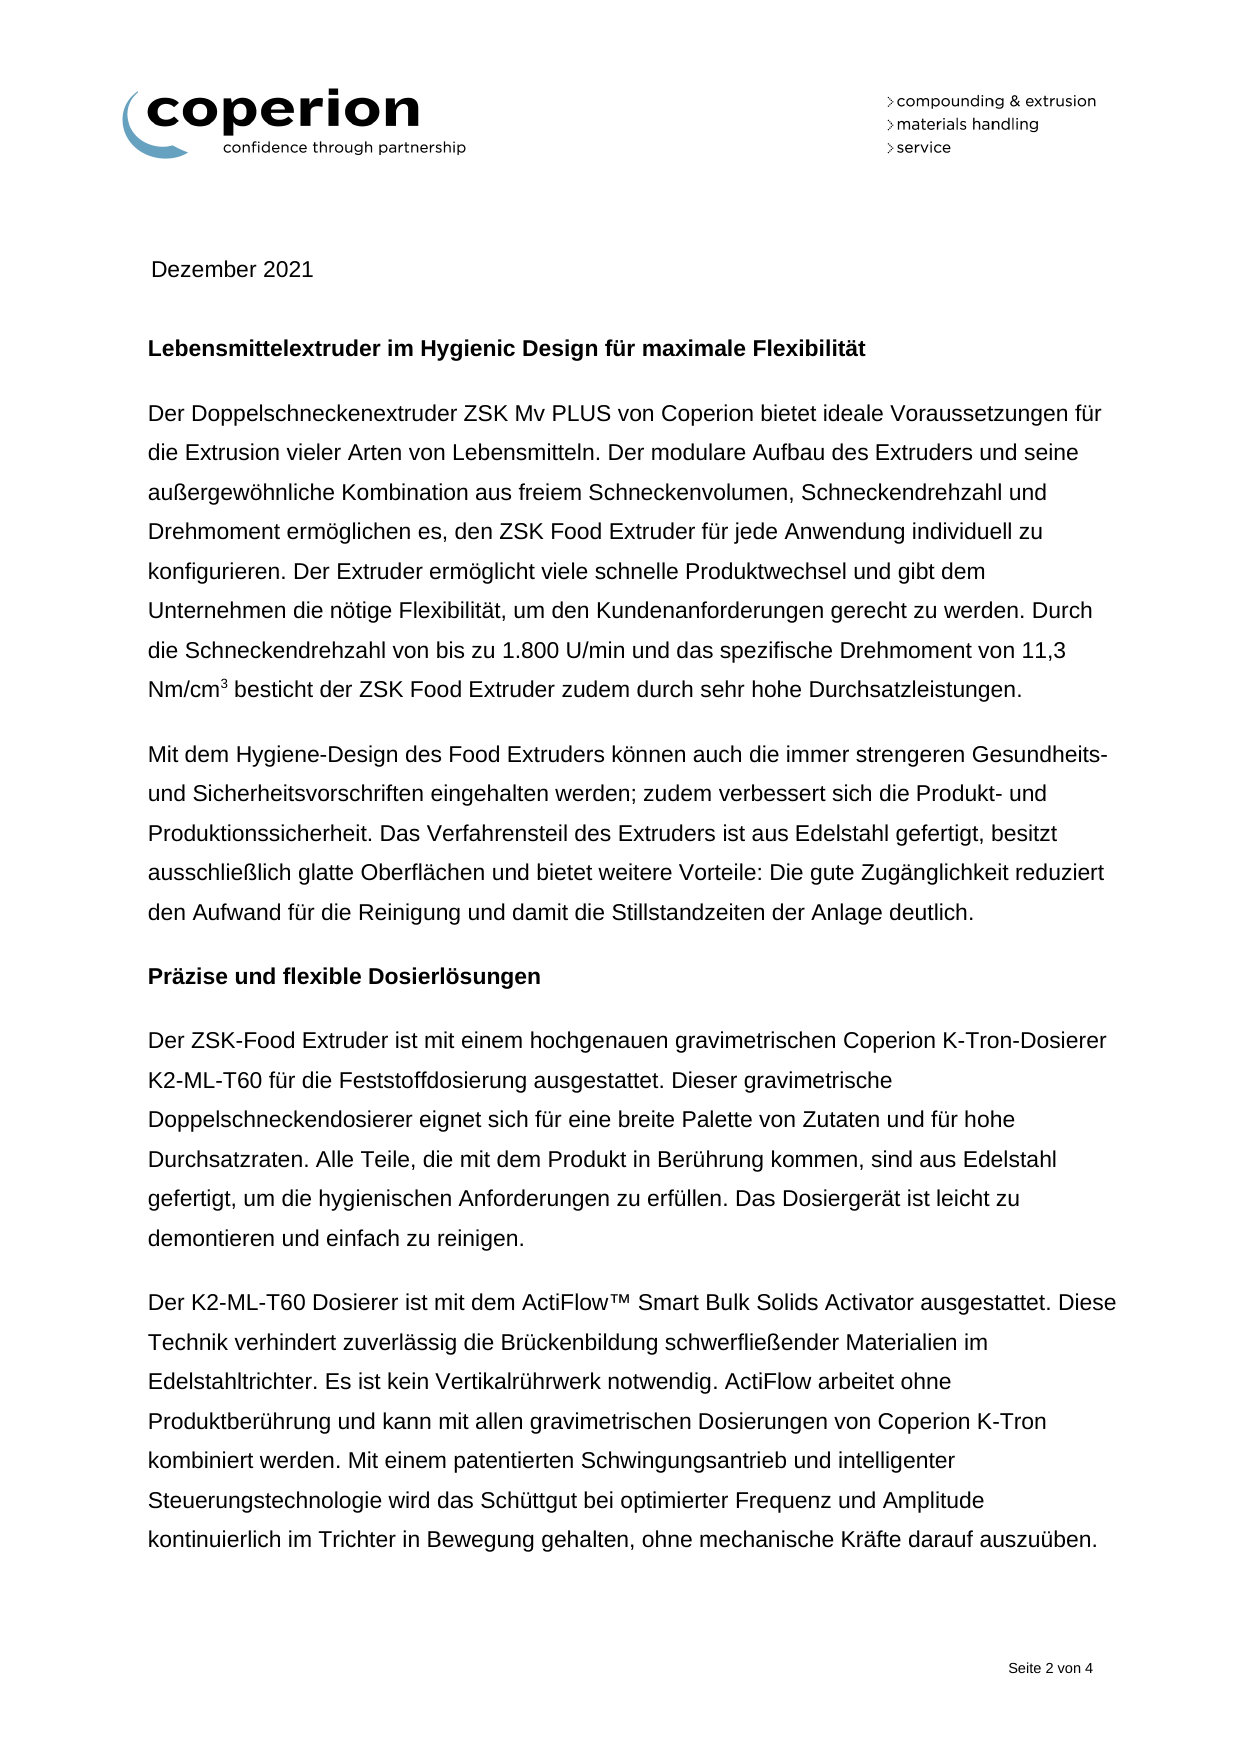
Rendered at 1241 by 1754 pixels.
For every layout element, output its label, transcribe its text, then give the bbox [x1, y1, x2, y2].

picture [121, 87, 467, 160]
text Der Doppelschneckenextruder ZSK Mv PLUS von Coperion bietet ideale Voraussetzungen für die Extrusion vieler Arten von Lebensmitteln. Der modulare Aufbau des Extruders und seine außergewöhnliche Kombination aus freiem Schneckenvolumen, Schneckendrehzahl und Drehmoment ermöglichen es, den ZSK Food Extruder für jede Anwendung individuell zu konfigurieren. Der Extruder ermöglicht viele schnelle Produktwechsel und gibt dem Unternehmen die nötige Flexibilität, um den Kundenanforderungen gerecht zu werden. Durch die Schneckendrehzahl von bis zu 1.800 U/min und das spezifische Drehmoment von 11,3 Nm/cm3 besticht der ZSK Food Extruder zudem durch sehr hohe Durchsatzleistungen. [148, 400, 1122, 702]
text Der K2-ML-T60 Dosierer ist mit dem ActiFlow™ Smart Bulk Solids Activator ausgestattet. Diese Technik verhindert zuverlässig die Brückenbildung schwerfließender Materialien im Edelstahltrichter. Es ist kein Vertikalrührwerk notwendig. ActiFlow arbeitet ohne Produktberührung und kann mit allen gravimetrischen Dosierungen von Coperion K-Tron kombiniert werden. Mit einem patentierten Schwingungsantrieb und intelligenter Steuerungstechnologie wird das Schüttgut bei optimierter Frequenz und Amplitude kontinuierlich im Trichter in Bewegung gehalten, ohne mechanische Kräfte darauf auszuüben. [148, 1289, 1122, 1552]
text Lebensmittelextruder im Hygienic Design für maximale Flexibilität [148, 335, 1122, 362]
picture [886, 87, 1099, 160]
text Der ZSK-Food Extruder ist mit einem hochgenauen gravimetrischen Coperion K-Tron-Dosierer K2-ML-T60 für die Feststoffdosierung ausgestattet. Dieser gravimetrische Doppelschneckendosierer eignet sich für eine breite Palette von Zutaten und für hohe Durchsatzraten. Alle Teile, die mit dem Produkt in Berührung kommen, sind aus Edelstahl gefertigt, um die hygienischen Anforderungen zu erfüllen. Das Dosiergerät ist leicht zu demontieren und einfach zu reinigen. [148, 1027, 1122, 1251]
text Präzise und flexible Dosierlösungen [148, 963, 1122, 989]
text Mit dem Hygiene-Design des Food Extruders können auch die immer strengeren Gesundheits- und Sicherheitsvorschriften eingehalten werden; zudem verbessert sich die Produkt- und Produktionssicherheit. Das Verfahrensteil des Extruders ist aus Edelstahl gefertigt, besitzt ausschließlich glatte Oberflächen und bietet weitere Vorteile: Die gute Zugänglichkeit reduziert den Aufwand für die Reinigung und damit die Stillstandzeiten der Anlage deutlich. [148, 741, 1122, 925]
